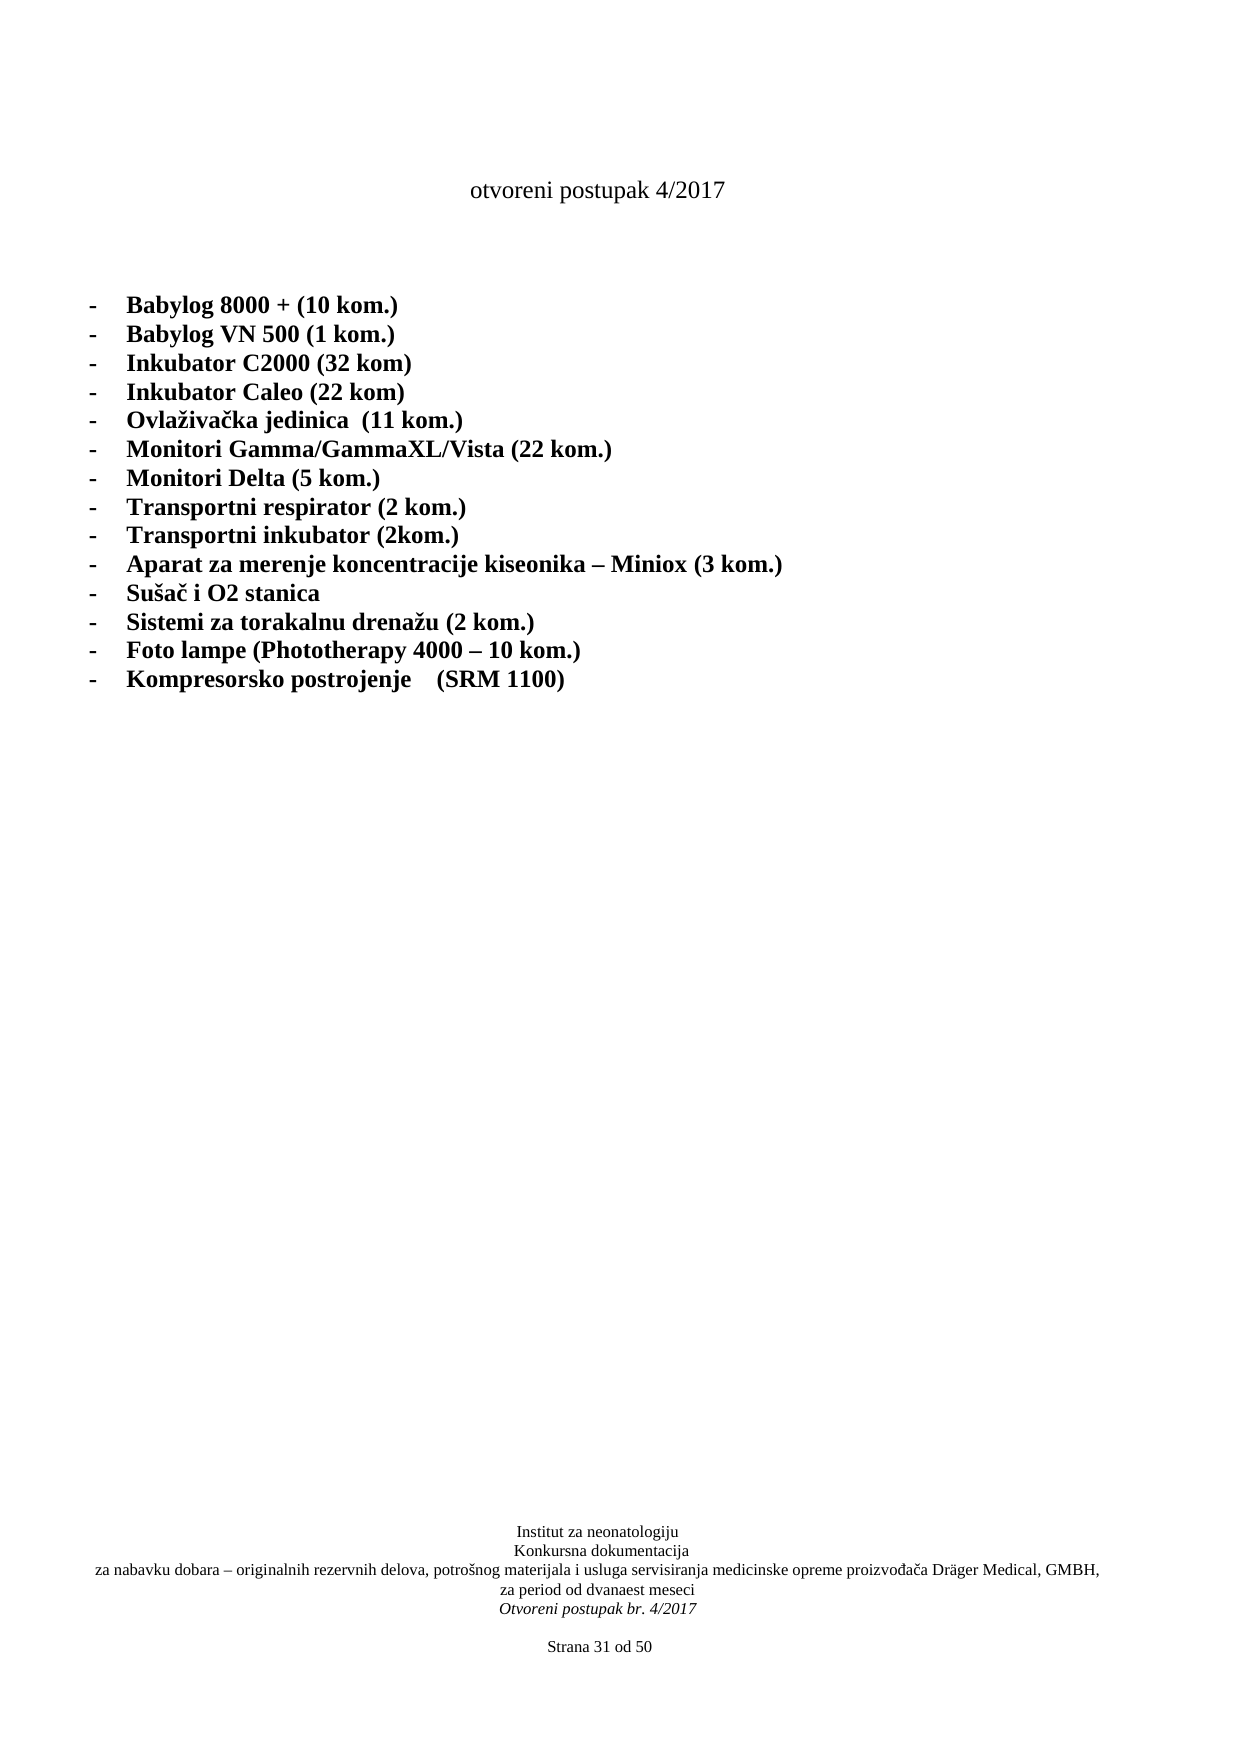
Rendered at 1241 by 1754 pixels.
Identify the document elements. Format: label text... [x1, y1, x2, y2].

list Inkubator Caleo (22 kom) [89, 377, 1106, 406]
list Transportni respirator (2 kom.) [89, 492, 1106, 521]
list Sistemi za torakalnu drenažu (2 kom.) [89, 607, 1106, 636]
text otvoreni postupak 4/2017 [89, 176, 1106, 204]
list Monitori Delta (5 kom.) [89, 463, 1106, 492]
list Sušač i O2 stanica [89, 578, 1106, 607]
list Foto lampe (Phototherapy 4000 – 10 kom.) [89, 636, 1106, 664]
list Babylog 8000 + (10 kom.) [89, 291, 1106, 319]
list Aparat za merenje koncentracije kiseonika – Miniox (3 kom.) [89, 549, 1106, 578]
list Babylog VN 500 (1 kom.) [89, 319, 1106, 348]
list Ovlaživačka jedinica (11 kom.) [89, 406, 1106, 434]
list Monitori Gamma/GammaXL/Vista (22 kom.) [89, 434, 1106, 463]
list Inkubator C2000 (32 kom) [89, 348, 1106, 377]
list Transportni inkubator (2kom.) [89, 521, 1106, 549]
list Kompresorsko postrojenje (SRM 1100) [89, 664, 1106, 693]
